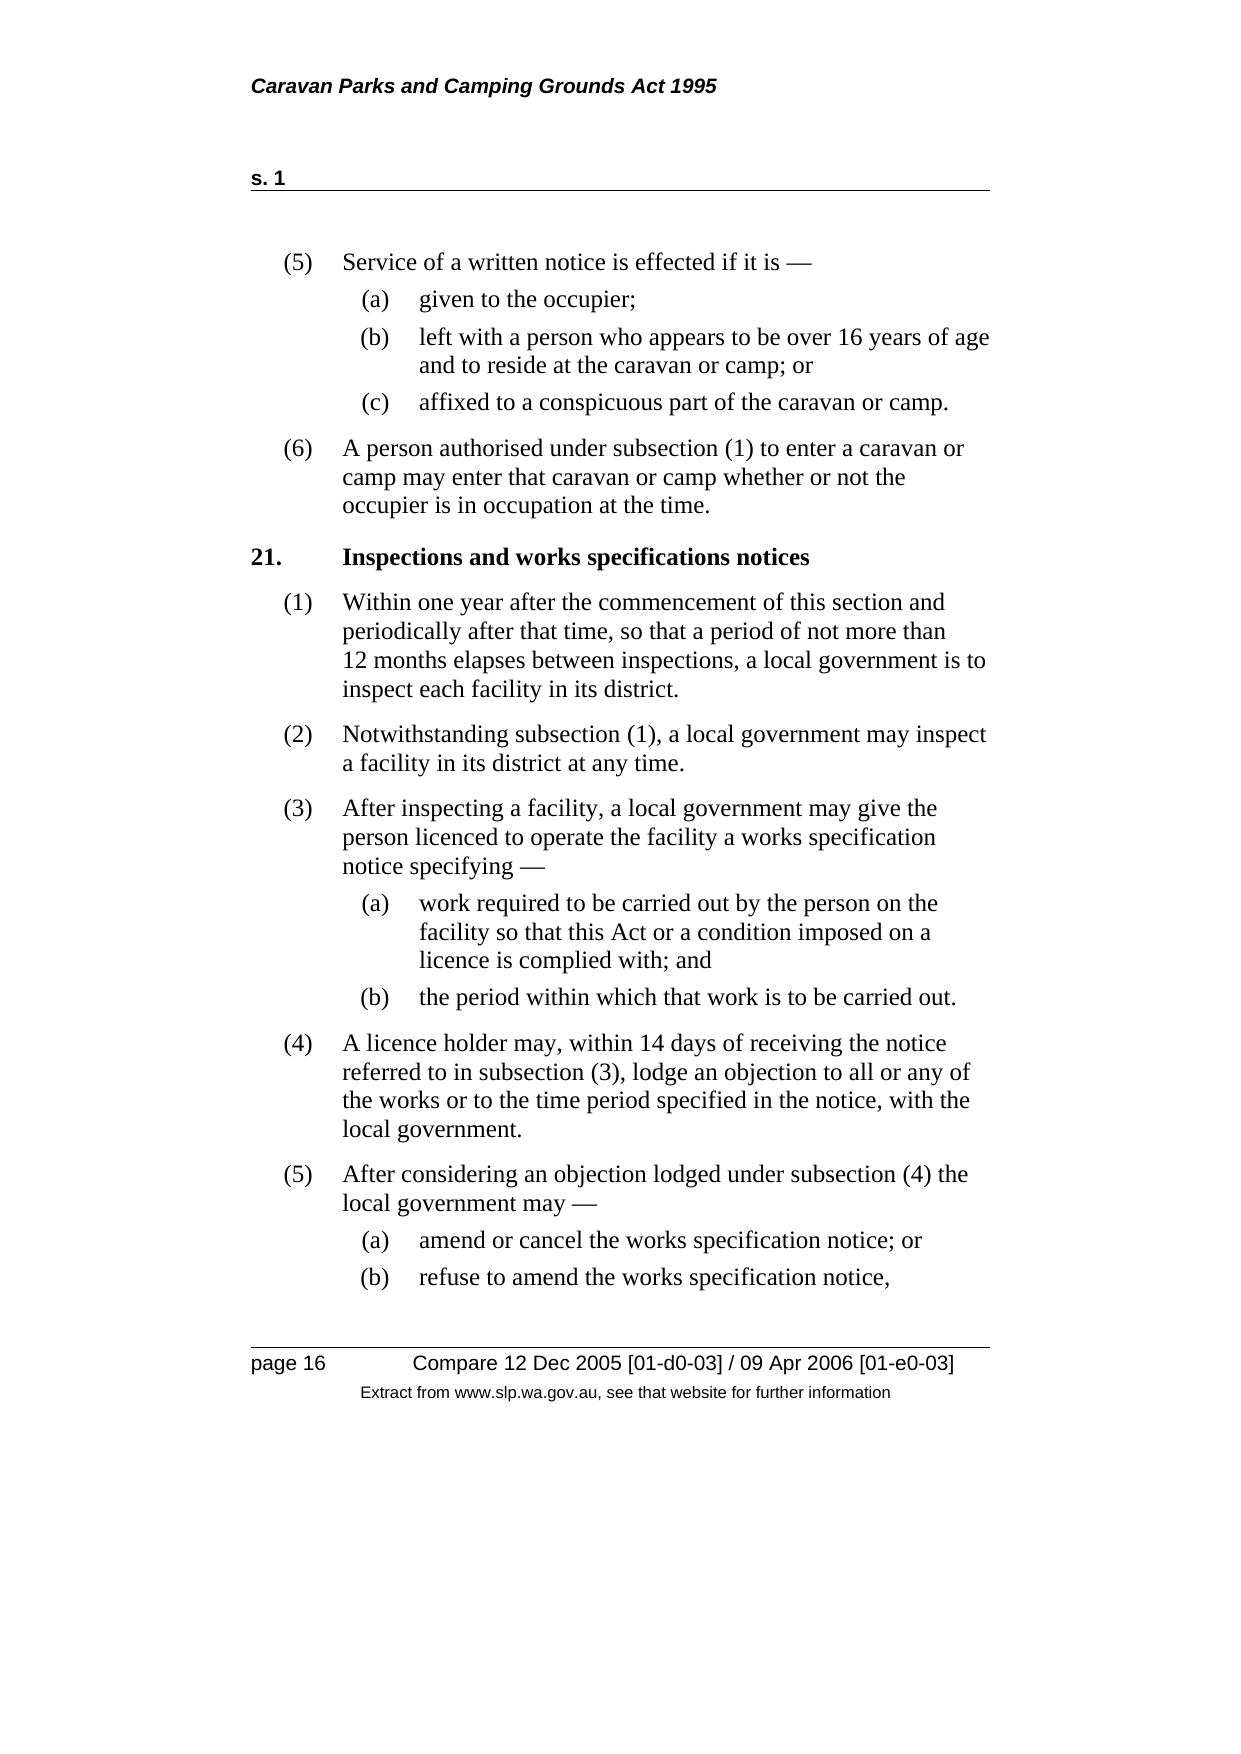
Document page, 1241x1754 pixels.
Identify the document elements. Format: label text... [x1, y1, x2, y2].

subtitle 21. Inspections and works specifications notices [251, 542, 990, 571]
text (5) Service of a written notice is effected if it is — [251, 247, 990, 276]
text (6) A person authorised under subsection (1) to enter a caravan or camp may enter that caravan or camp whether or not the occupier is in occupation at the time. [251, 433, 990, 519]
text (3) After inspecting a facility, a local government may give the person licenced to operate the facility a works specification notice specifying — [251, 793, 990, 879]
text (b) the period within which that work is to be carried out. [251, 982, 990, 1011]
text (a) given to the occupier; [251, 284, 990, 313]
text (b) left with a person who appears to be over 16 years of age and to reside at the caravan or camp; or [251, 322, 990, 379]
text (a) work required to be carried out by the person on the facility so that this Act or a condition imposed on a licence is complied with; and [251, 888, 990, 974]
text (5) After considering an objection lodged under subsection (4) the local government may — [251, 1159, 990, 1217]
text (4) A licence holder may, within 14 days of receiving the notice referred to in subsection (3), lodge an objection to all or any of the works or to the time period specified in the notice, with the local government. [251, 1028, 990, 1143]
text (2) Notwithstanding subsection (1), a local government may inspect a facility in its district at any time. [251, 719, 990, 777]
text (c) affixed to a conspicuous part of the caravan or camp. [251, 387, 990, 416]
text (a) amend or cancel the works specification notice; or [251, 1225, 990, 1254]
text (1) Within one year after the commencement of this section and periodically after that time, so that a period of not more than 12 months elapses between inspections, a local government is to inspect each facility in its district. [251, 587, 990, 702]
text (b) refuse to amend the works specification notice, [251, 1262, 990, 1291]
